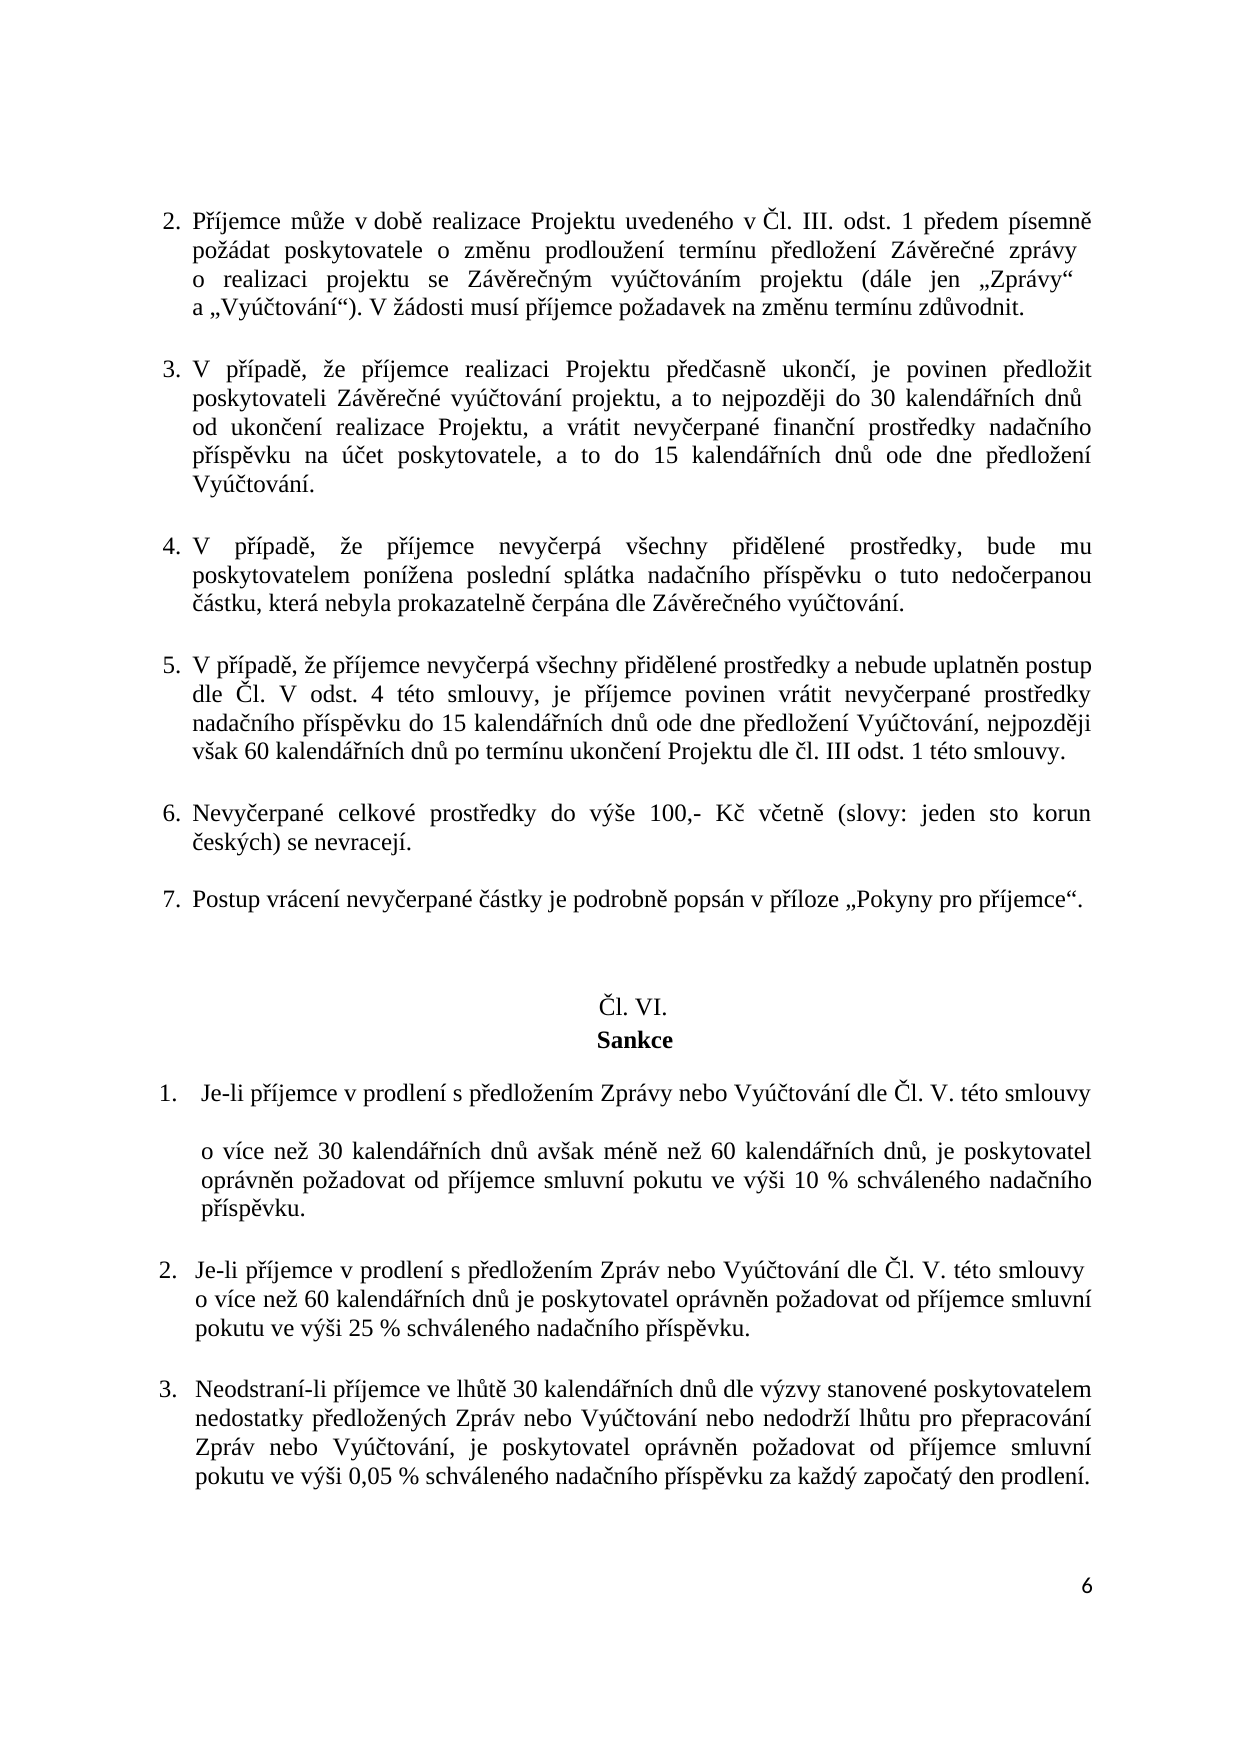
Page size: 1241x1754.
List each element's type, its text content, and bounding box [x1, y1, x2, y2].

text Neodstraní-li příjemce ve lhůtě 30 kalendářních dnů dle výzvy stanovené poskytovatelem nedostatky předložených Zpráv nebo Vyúčtování nebo nedodrží lhůtu pro přepracování Zpráv nebo Vyúčtování, je poskytovatel oprávněn požadovat od příjemce smluvní pokutu ve výši 0,05 % schváleného nadačního příspěvku za každý započatý den prodlení. [177, 1374, 1092, 1489]
list Příjemce může v době realizace Projektu uvedeného v Čl. III. odst. 1 předem písemně požádat poskytovatele o změnu prodloužení termínu předložení Závěrečné zprávy o realizaci projektu se Závěrečným vyúčtováním projektu (dále jen „Zprávy“ a „Vyúčtování“). V žádosti musí příjemce požadavek na změnu termínu zdůvodnit. [162, 206, 1092, 321]
list Nevyčerpané celkové prostředky do výše 100,- Kč včetně (slovy: jeden sto korun českých) se nevracejí. [162, 798, 1092, 856]
text Sankce [177, 1025, 1092, 1053]
list V případě, že příjemce realizaci Projektu předčasně ukončí, je povinen předložit poskytovateli Závěrečné vyúčtování projektu, a to nejpozději do 30 kalendářních dnů od ukončení realizace Projektu, a vrátit nevyčerpané finanční prostředky nadačního příspěvku na účet poskytovatele, a to do 15 kalendářních dnů ode dne předložení Vyúčtování. [162, 354, 1092, 498]
list Postup vrácení nevyčerpané částky je podrobně popsán v příloze „Pokyny pro příjemce“. [162, 884, 1092, 913]
list V případě, že příjemce nevyčerpá všechny přidělené prostředky a nebude uplatněn postup dle Čl. V odst. 4 této smlouvy, je příjemce povinen vrátit nevyčerpané prostředky nadačního příspěvku do 15 kalendářních dnů ode dne předložení Vyúčtování, nejpozději však 60 kalendářních dnů po termínu ukončení Projektu dle čl. III odst. 1 této smlouvy. [162, 650, 1092, 765]
list V případě, že příjemce nevyčerpá všechny přidělené prostředky, bude mu poskytovatelem ponížena poslední splátka nadačního příspěvku o tuto nedočerpanou částku, která nebyla prokazatelně čerpána dle Závěrečného vyúčtování. [162, 531, 1092, 617]
list Je-li příjemce v prodlení s předložením Zprávy nebo Vyúčtování dle Čl. V. této smlouvy o více než 30 kalendářních dnů avšak méně než 60 kalendářních dnů, je poskytovatel oprávněn požadovat od příjemce smluvní pokutu ve výši 10 % schváleného nadačního příspěvku. [177, 1078, 1092, 1222]
text Je-li příjemce v prodlení s předložením Zpráv nebo Vyúčtování dle Čl. V. této smlouvy o více než 60 kalendářních dnů je poskytovatel oprávněn požadovat od příjemce smluvní pokutu ve výši 25 % schváleného nadačního příspěvku. [177, 1255, 1092, 1342]
